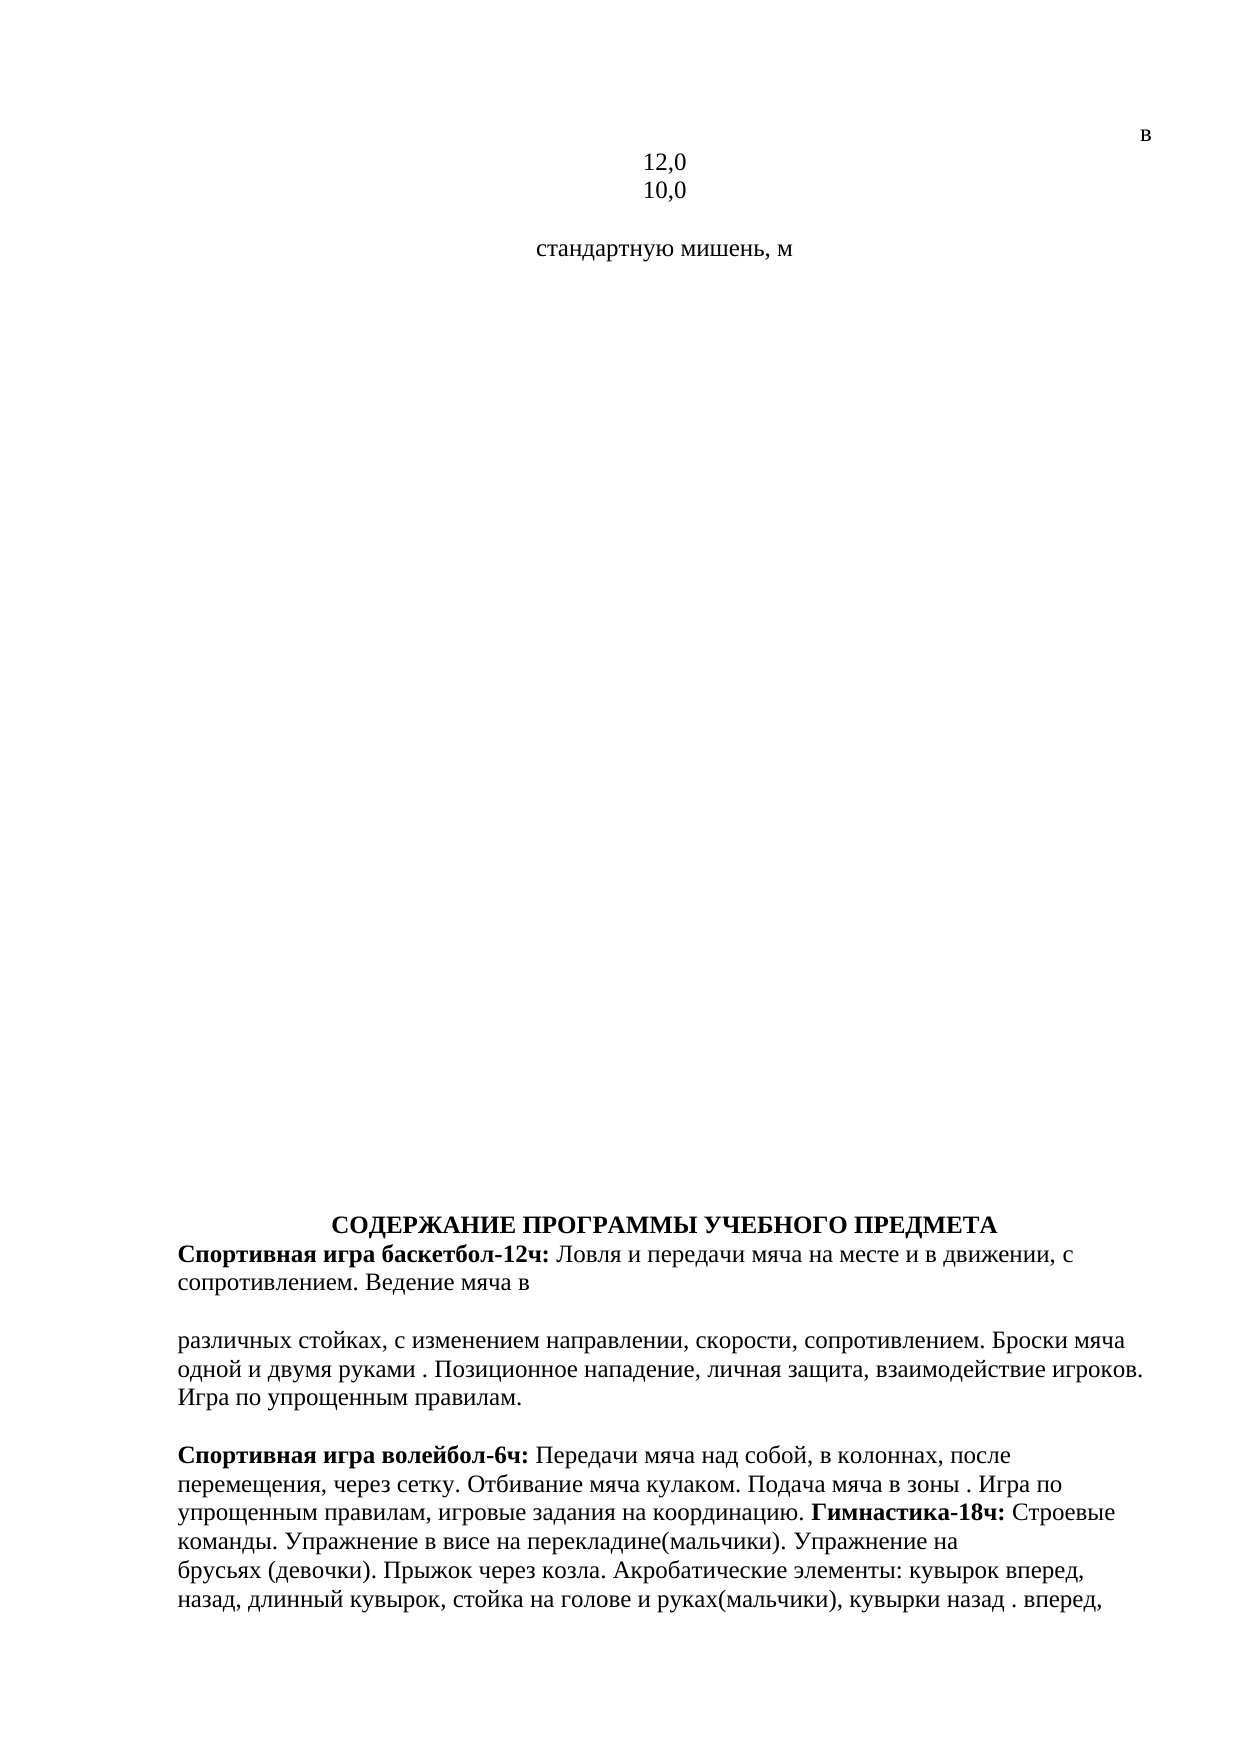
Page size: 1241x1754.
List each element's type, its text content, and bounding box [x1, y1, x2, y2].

text Спортивная игра баскетбол-12ч: Ловля и передачи мяча на месте и в движении, с сопротивлением. Ведение мяча в [177, 1239, 1152, 1296]
text СОДЕРЖАНИЕ ПРОГРАММЫ УЧЕБНОГО ПРЕДМЕТА [177, 1210, 1152, 1239]
text 12,0 [177, 147, 1152, 176]
text стандартную мишень, м [177, 233, 1152, 262]
text различных стойках, с изменением направлении, скорости, сопротивлением. Броски мяча одной и двумя руками . Позиционное нападение, личная защита, взаимодействие игроков. Игра по упрощенным правилам. [177, 1325, 1152, 1411]
text в [177, 118, 1152, 147]
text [177, 1440, 1152, 1612]
text 10,0 [177, 176, 1152, 204]
